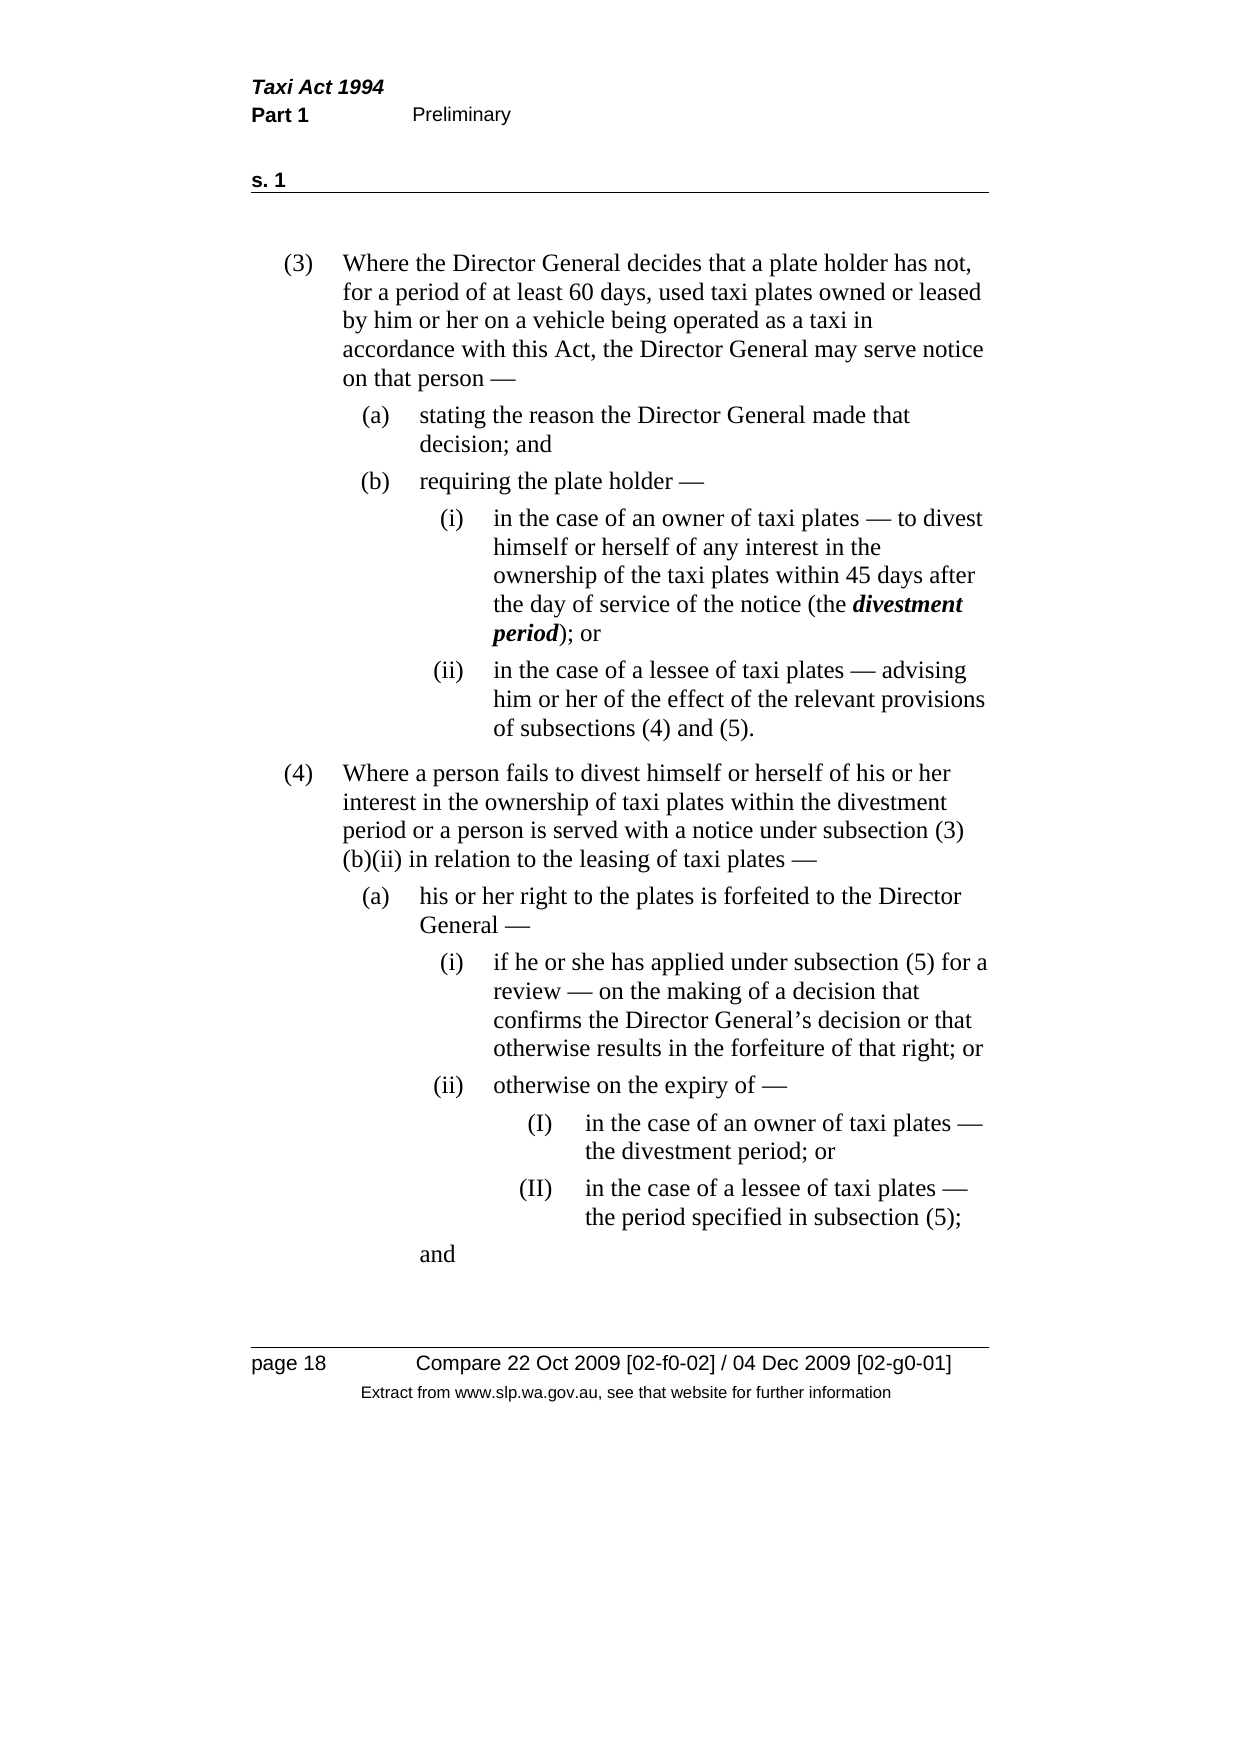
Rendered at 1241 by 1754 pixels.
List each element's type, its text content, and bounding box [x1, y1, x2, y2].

text (II) in the case of a lessee of taxi plates — the period specified in subsection (5); [251, 1173, 989, 1231]
text and [251, 1239, 989, 1268]
text (I) in the case of an owner of taxi plates — the divestment period; or [251, 1108, 989, 1165]
text (ii) in the case of a lessee of taxi plates — advising him or her of the effect of the relevant provisions of subsections (4) and (5). [251, 655, 989, 741]
text (4) Where a person fails to divest himself or herself of his or her interest in the ownership of taxi plates within the divestment period or a person is served with a notice under subsection (3)(b)(ii) in relation to the leasing of taxi plates — [251, 758, 989, 873]
text (a) his or her right to the plates is forfeited to the Director General — [251, 881, 989, 939]
text (b) requiring the plate holder — [251, 466, 989, 495]
text (a) stating the reason the Director General made that decision; and [251, 400, 989, 458]
text (ii) otherwise on the expiry of — [251, 1071, 989, 1099]
text (3) Where the Director General decides that a plate holder has not, for a period of at least 60 days, used taxi plates owned or leased by him or her on a vehicle being operated as a taxi in accordance with this Act, the Director General may serve notice on that person — [251, 248, 989, 392]
text (i) if he or she has applied under subsection (5) for a review — on the making of a decision that confirms the Director General’s decision or that otherwise results in the forfeiture of that right; or [251, 947, 989, 1062]
text (i) in the case of an owner of taxi plates — to divest himself or herself of any interest in the ownership of the taxi plates within 45 days after the day of service of the notice (the divestment period); or [251, 503, 989, 647]
